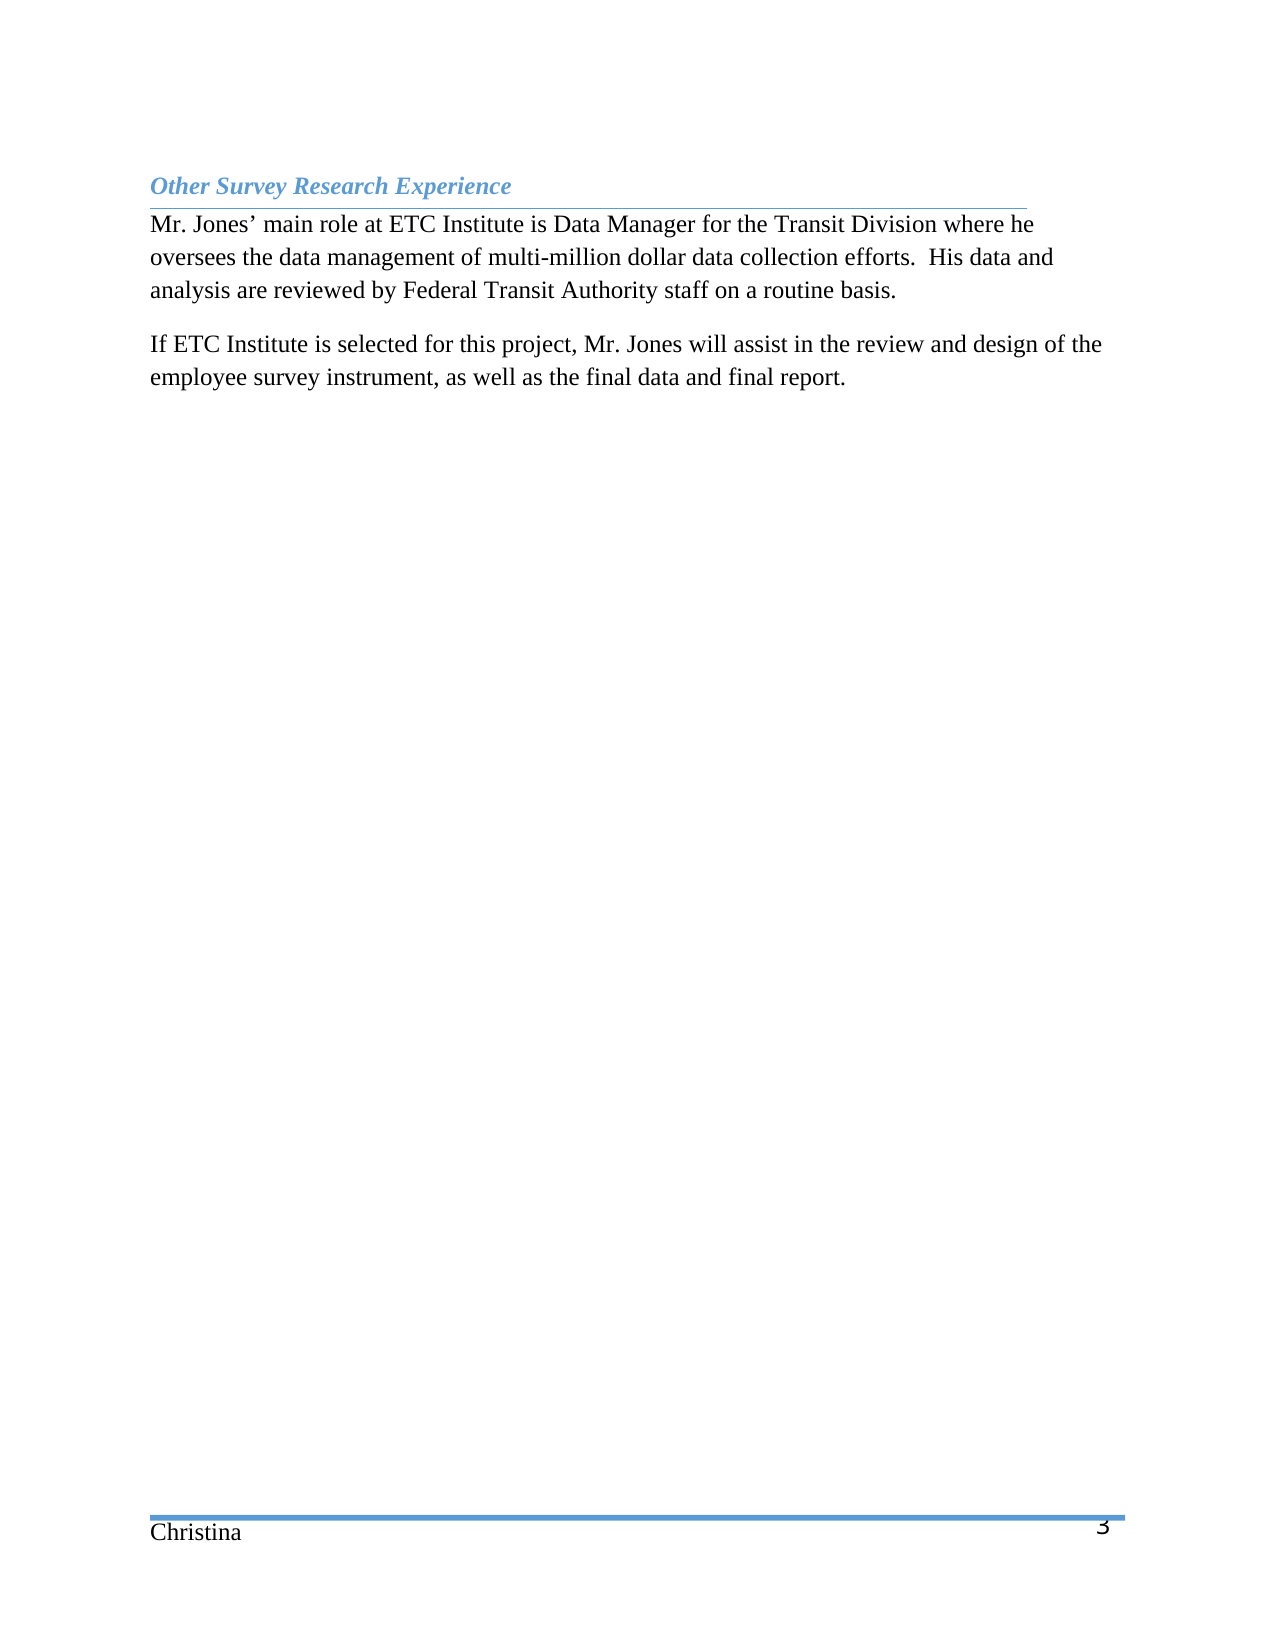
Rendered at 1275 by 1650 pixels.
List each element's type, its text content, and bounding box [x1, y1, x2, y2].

text Other Survey Research Experience [150, 171, 1027, 208]
text If ETC Institute is selected for this project, Mr. Jones will assist in the review and design of the employee survey instrument, as well as the final data and final report. [150, 329, 1125, 391]
text Mr. Jones’ main role at ETC Institute is Data Manager for the Transit Division where he oversees the data management of multi-million dollar data collection efforts. His data and analysis are reviewed by Federal Transit Authority staff on a routine basis. [150, 209, 1125, 304]
